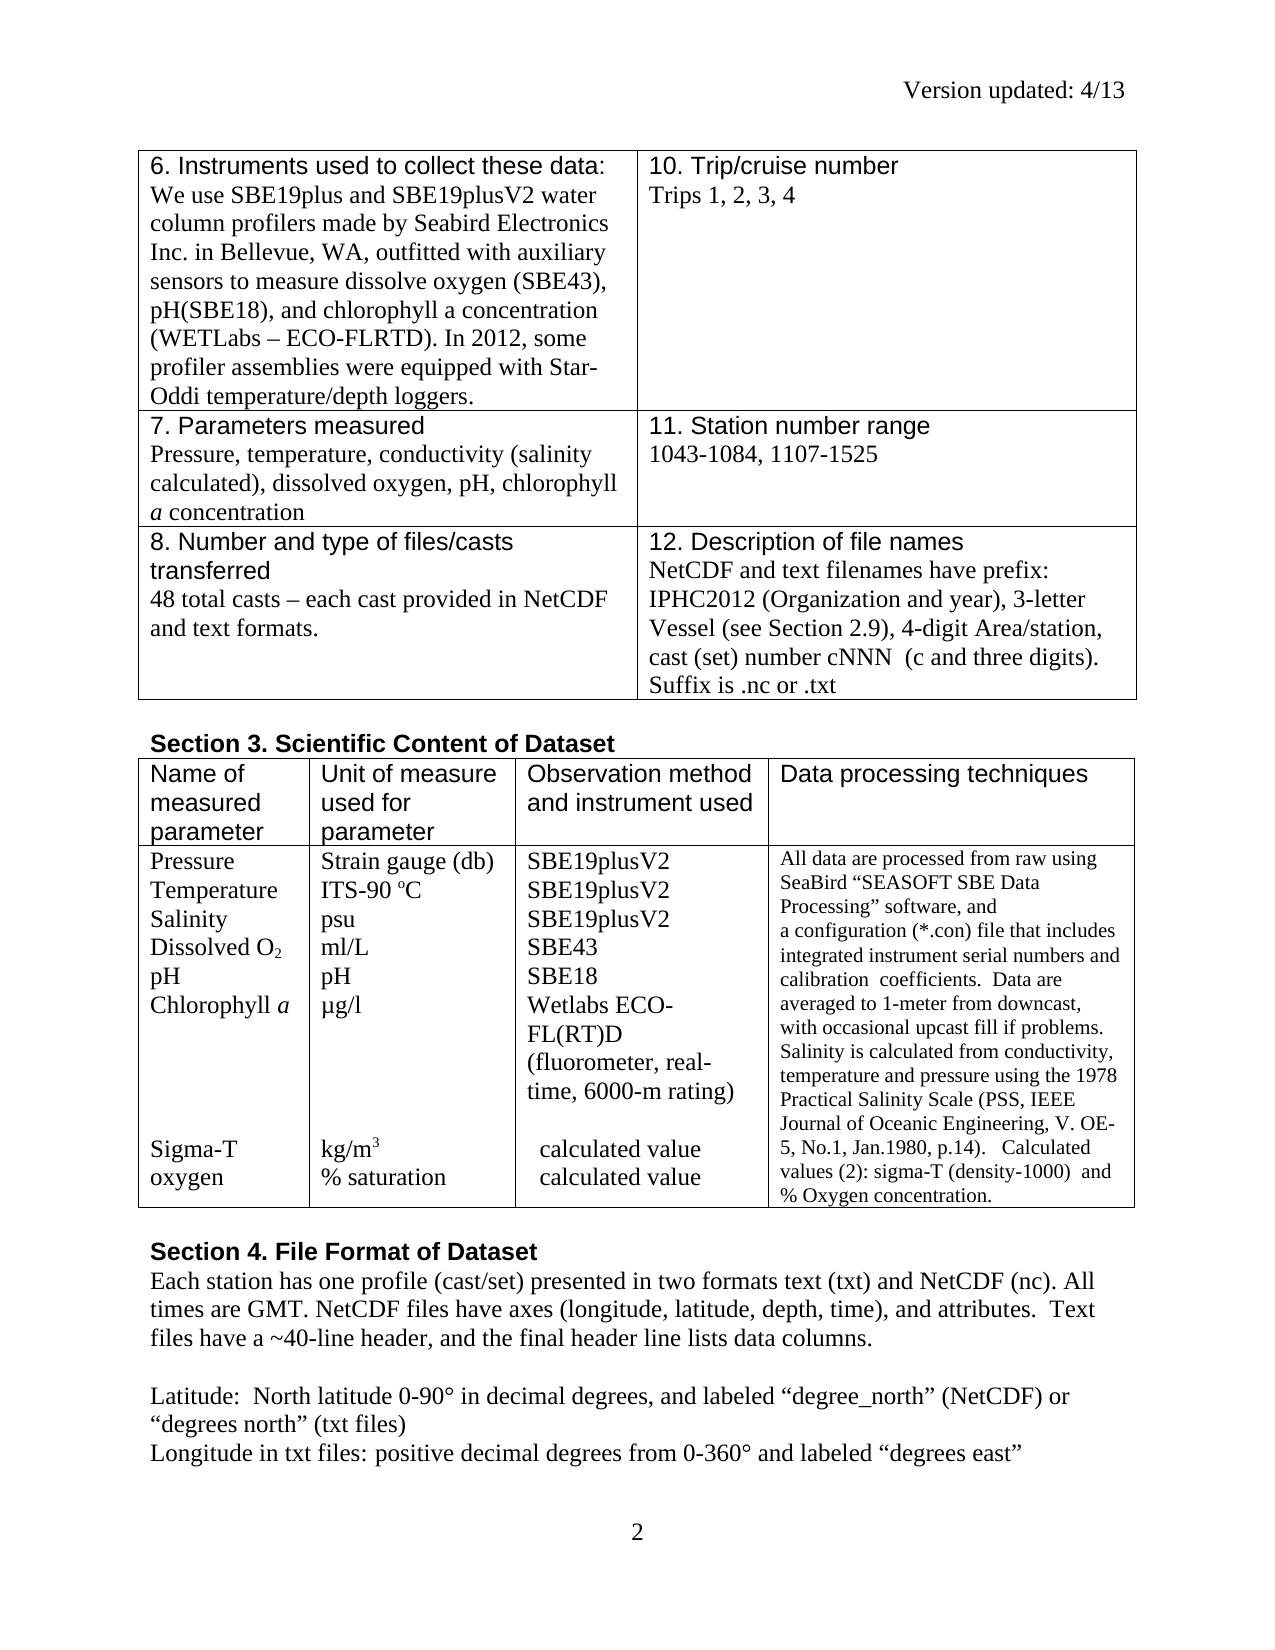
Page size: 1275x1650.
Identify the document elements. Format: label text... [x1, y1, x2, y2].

text Each station has one profile (cast/set) presented in two formats text (txt) and NetCDF (nc). All times are GMT. NetCDF files have axes (longitude, latitude, depth, time), and attributes. Text files have a ~40-line header, and the final header line lists data columns. [150, 1266, 1125, 1352]
table_cell 11. Station number range 1043-1084, 1107-1525 [638, 411, 1136, 526]
text Section 3. Scientific Content of Dataset [150, 729, 1125, 758]
text Latitude: North latitude 0-90° in decimal degrees, and labeled “degree_north” (NetCDF) or [150, 1381, 1125, 1409]
table_header Name of measured parameter [139, 759, 309, 845]
table_cell 8. Number and type of files/casts transferred 48 total casts – each cast provided in NetCDF and text formats. [139, 527, 637, 699]
table_cell SBE19plusV2 SBE19plusV2 SBE19plusV2 SBE43 SBE18 Wetlabs ECO-FL(RT)D (fluorometer, real-time, 6000-m rating) calculated value calculated value [516, 846, 768, 1207]
table_header 10. Trip/cruise number Trips 1, 2, 3, 4 [638, 151, 1136, 410]
table_cell Strain gauge (db) ITS-90 oC psu ml/L pH µg/l kg/m3 % saturation [310, 846, 515, 1207]
text “degrees north” (txt files) [150, 1409, 1125, 1438]
text Longitude in txt files: positive decimal degrees from 0-360° and labeled “degrees east” [150, 1438, 1125, 1467]
table_header 6. Instruments used to collect these data: We use SBE19plus and SBE19plusV2 water column profilers made by Seabird Electronics Inc. in Bellevue, WA, outfitted with auxiliary sensors to measure dissolve oxygen (SBE43), pH(SBE18), and chlorophyll a concentration (WETLabs – ECO-FLRTD). In 2012, some profiler assemblies were equipped with Star-Oddi temperature/depth loggers. [139, 151, 637, 410]
table_cell Pressure Temperature Salinity Dissolved O2 pH Chlorophyll a Sigma-T oxygen [139, 846, 309, 1207]
table_cell All data are processed from raw using SeaBird “SEASOFT SBE Data Processing” software, and a configuration (*.con) file that includes integrated instrument serial numbers and calibration coefficients. Data are averaged to 1-meter from downcast, with occasional upcast fill if problems. Salinity is calculated from conductivity, temperature and pressure using the 1978 Practical Salinity Scale (PSS, IEEE Journal of Oceanic Engineering, V. OE-5, No.1, Jan.1980, p.14). Calculated values (2): sigma-T (density-1000) and % Oxygen concentration. [769, 846, 1134, 1207]
table_cell 12. Description of file names NetCDF and text filenames have prefix: IPHC2012 (Organization and year), 3-letter Vessel (see Section 2.9), 4-digit Area/station, cast (set) number cNNN (c and three digits). Suffix is .nc or .txt [638, 527, 1136, 699]
table_cell 7. Parameters measured Pressure, temperature, conductivity (salinity calculated), dissolved oxygen, pH, chlorophyll a concentration [139, 411, 637, 526]
table_header Unit of measure used for parameter [310, 759, 515, 845]
table_header Observation method and instrument used [516, 759, 768, 845]
text Section 4. File Format of Dataset [150, 1237, 1125, 1266]
table_header Data processing techniques [769, 759, 1134, 845]
